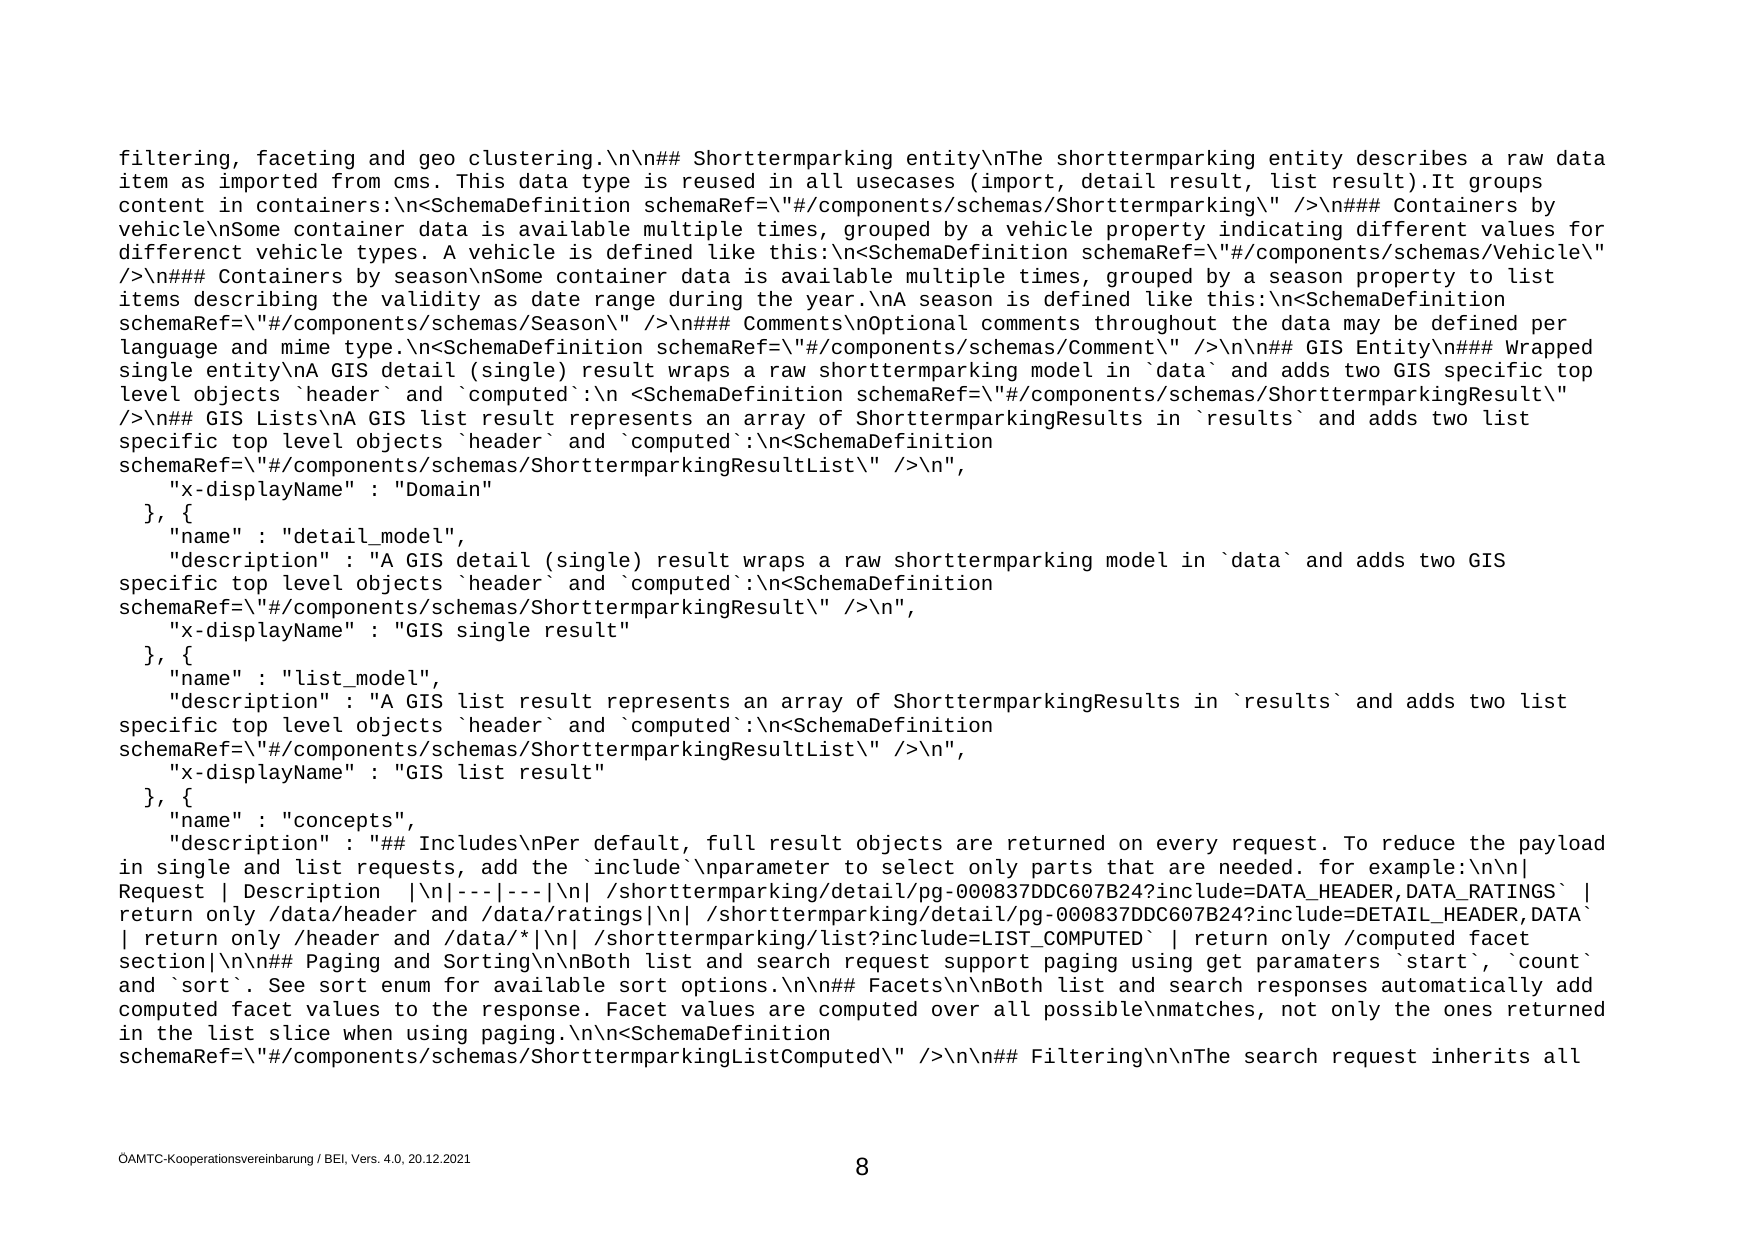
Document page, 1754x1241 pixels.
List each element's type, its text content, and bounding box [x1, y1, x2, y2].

text "description" : "A GIS list result represents an array of ShorttermparkingResults in `results` and adds two list specific top level objects `header` and `computed`:\n<SchemaDefinition schemaRef=\"#/components/schemas/ShorttermparkingResultList\" />\n", [118, 691, 1606, 762]
text "name" : "concepts", [118, 810, 1606, 833]
text "description" : "A GIS detail (single) result wraps a raw shorttermparking model in `data` and adds two GIS specific top level objects `header` and `computed`:\n<SchemaDefinition schemaRef=\"#/components/schemas/ShorttermparkingResult\" />\n", [118, 549, 1606, 621]
text "name" : "detail_model", [118, 526, 1606, 549]
text }, { [118, 786, 1606, 810]
text }, { [118, 502, 1606, 526]
text "x-displayName" : "GIS list result" [118, 762, 1606, 786]
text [118, 148, 1606, 479]
text "x-displayName" : "GIS single result" [118, 621, 1606, 644]
text }, { [118, 644, 1606, 668]
text "name" : "list_model", [118, 668, 1606, 691]
text "x-displayName" : "Domain" [118, 479, 1606, 502]
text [118, 833, 1606, 1070]
